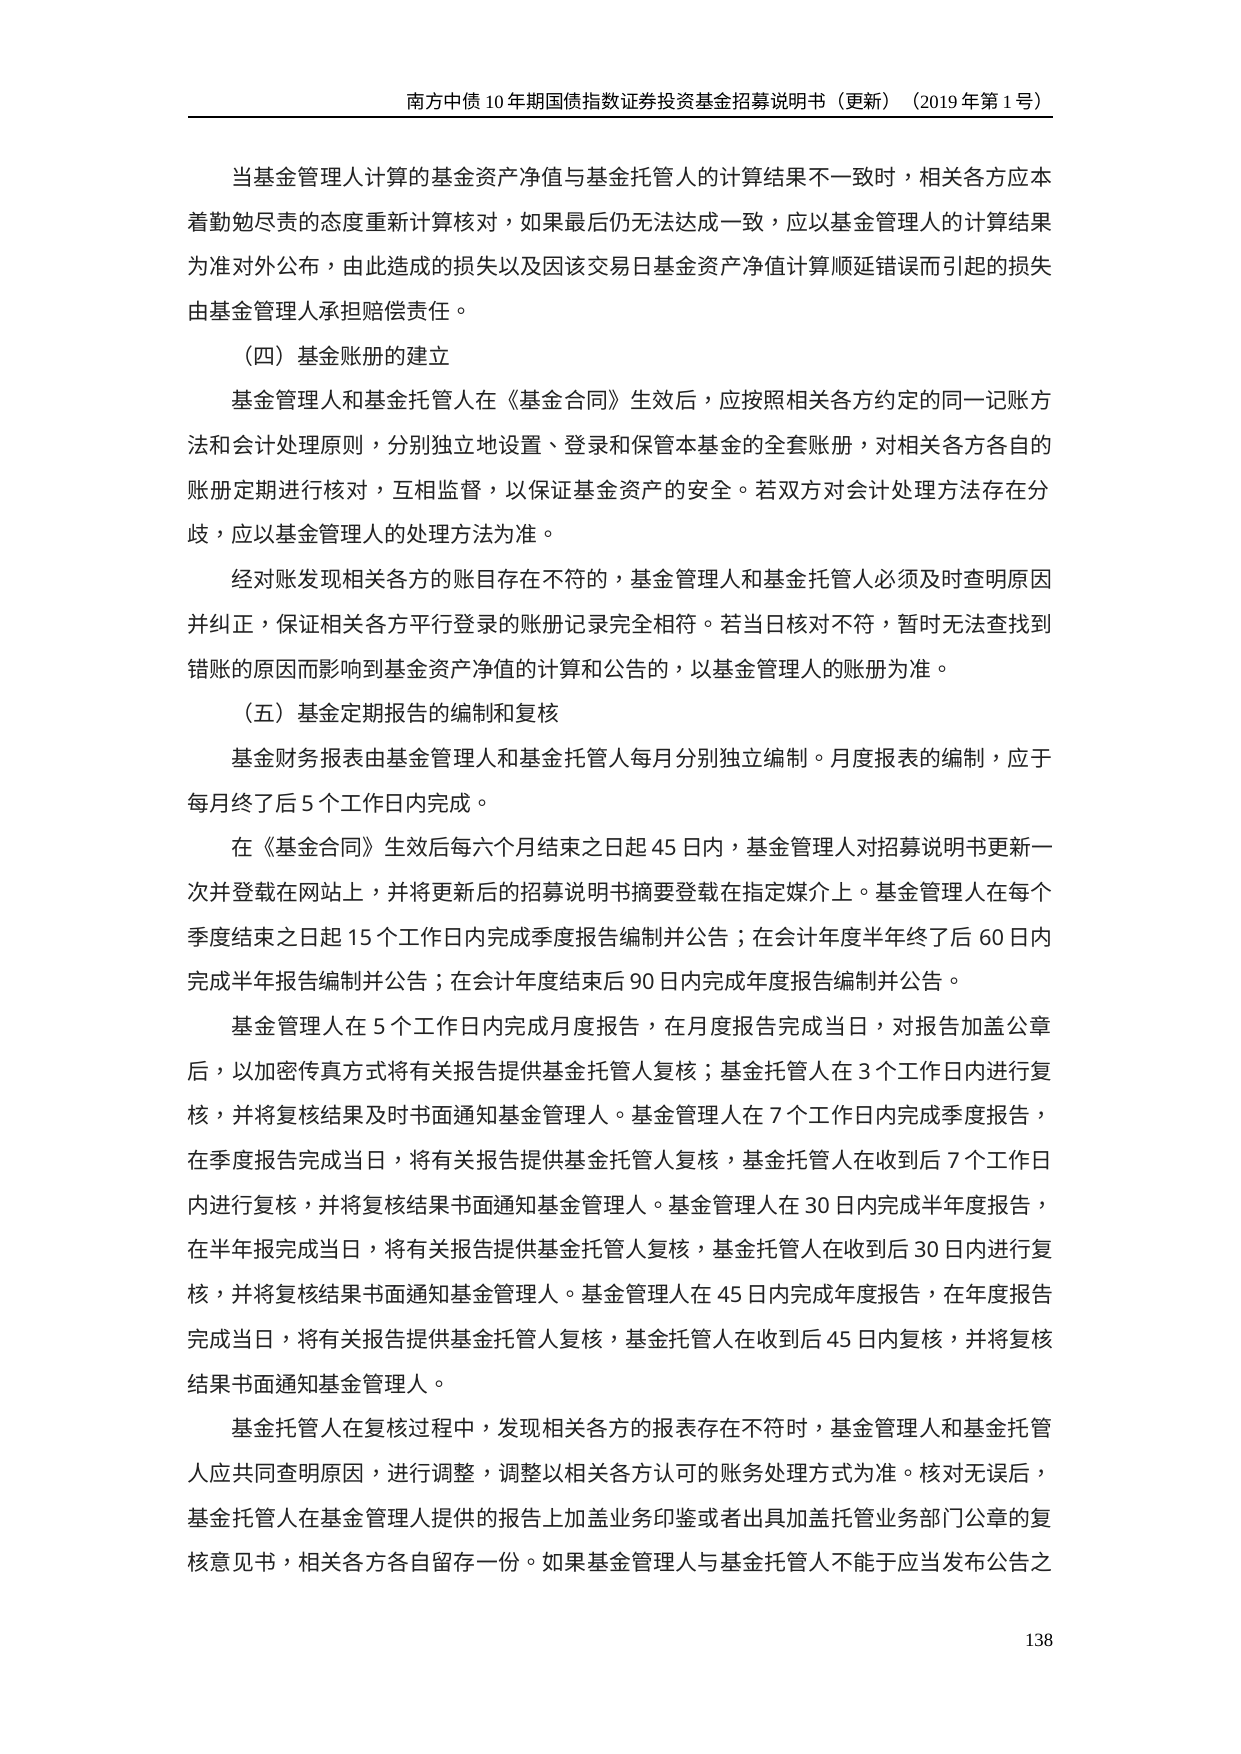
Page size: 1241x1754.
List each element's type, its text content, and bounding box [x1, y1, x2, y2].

text 基金管理人和基金托管人在《基金合同》生效后，应按照相关各方约定的同一记账方法和会计处理原则，分别独立地设置、登录和保管本基金的全套账册，对相关各方各自的账册定期进行核对，互相监督，以保证基金资产的安全。若双方对会计处理方法存在分歧，应以基金管理人的处理方法为准。 [187, 385, 1053, 549]
text （四）基金账册的建立 [187, 341, 1053, 371]
text 经对账发现相关各方的账目存在不符的，基金管理人和基金托管人必须及时查明原因并纠正，保证相关各方平行登录的账册记录完全相符。若当日核对不符，暂时无法查找到错账的原因而影响到基金资产净值的计算和公告的，以基金管理人的账册为准。 [187, 564, 1053, 683]
text 在《基金合同》生效后每六个月结束之日起45日内，基金管理人对招募说明书更新一次并登载在网站上，并将更新后的招募说明书摘要登载在指定媒介上。基金管理人在每个季度结束之日起15个工作日内完成季度报告编制并公告；在会计年度半年终了后60日内完成半年报告编制并公告；在会计年度结束后90日内完成年度报告编制并公告。 [187, 832, 1053, 996]
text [187, 1413, 1053, 1577]
text 基金管理人在5个工作日内完成月度报告，在月度报告完成当日，对报告加盖公章后，以加密传真方式将有关报告提供基金托管人复核；基金托管人在3个工作日内进行复核，并将复核结果及时书面通知基金管理人。基金管理人在7个工作日内完成季度报告，在季度报告完成当日，将有关报告提供基金托管人复核，基金托管人在收到后7个工作日内进行复核，并将复核结果书面通知基金管理人。基金管理人在30日内完成半年度报告，在半年报完成当日，将有关报告提供基金托管人复核，基金托管人在收到后30日内进行复核，并将复核结果书面通知基金管理人。基金管理人在45日内完成年度报告，在年度报告完成当日，将有关报告提供基金托管人复核，基金托管人在收到后45日内复核，并将复核结果书面通知基金管理人。 [187, 1011, 1053, 1398]
text （五）基金定期报告的编制和复核 [187, 698, 1053, 728]
text 基金财务报表由基金管理人和基金托管人每月分别独立编制。月度报表的编制，应于每月终了后5个工作日内完成。 [187, 743, 1053, 817]
text 当基金管理人计算的基金资产净值与基金托管人的计算结果不一致时，相关各方应本着勤勉尽责的态度重新计算核对，如果最后仍无法达成一致，应以基金管理人的计算结果为准对外公布，由此造成的损失以及因该交易日基金资产净值计算顺延错误而引起的损失由基金管理人承担赔偿责任。 [187, 162, 1053, 326]
